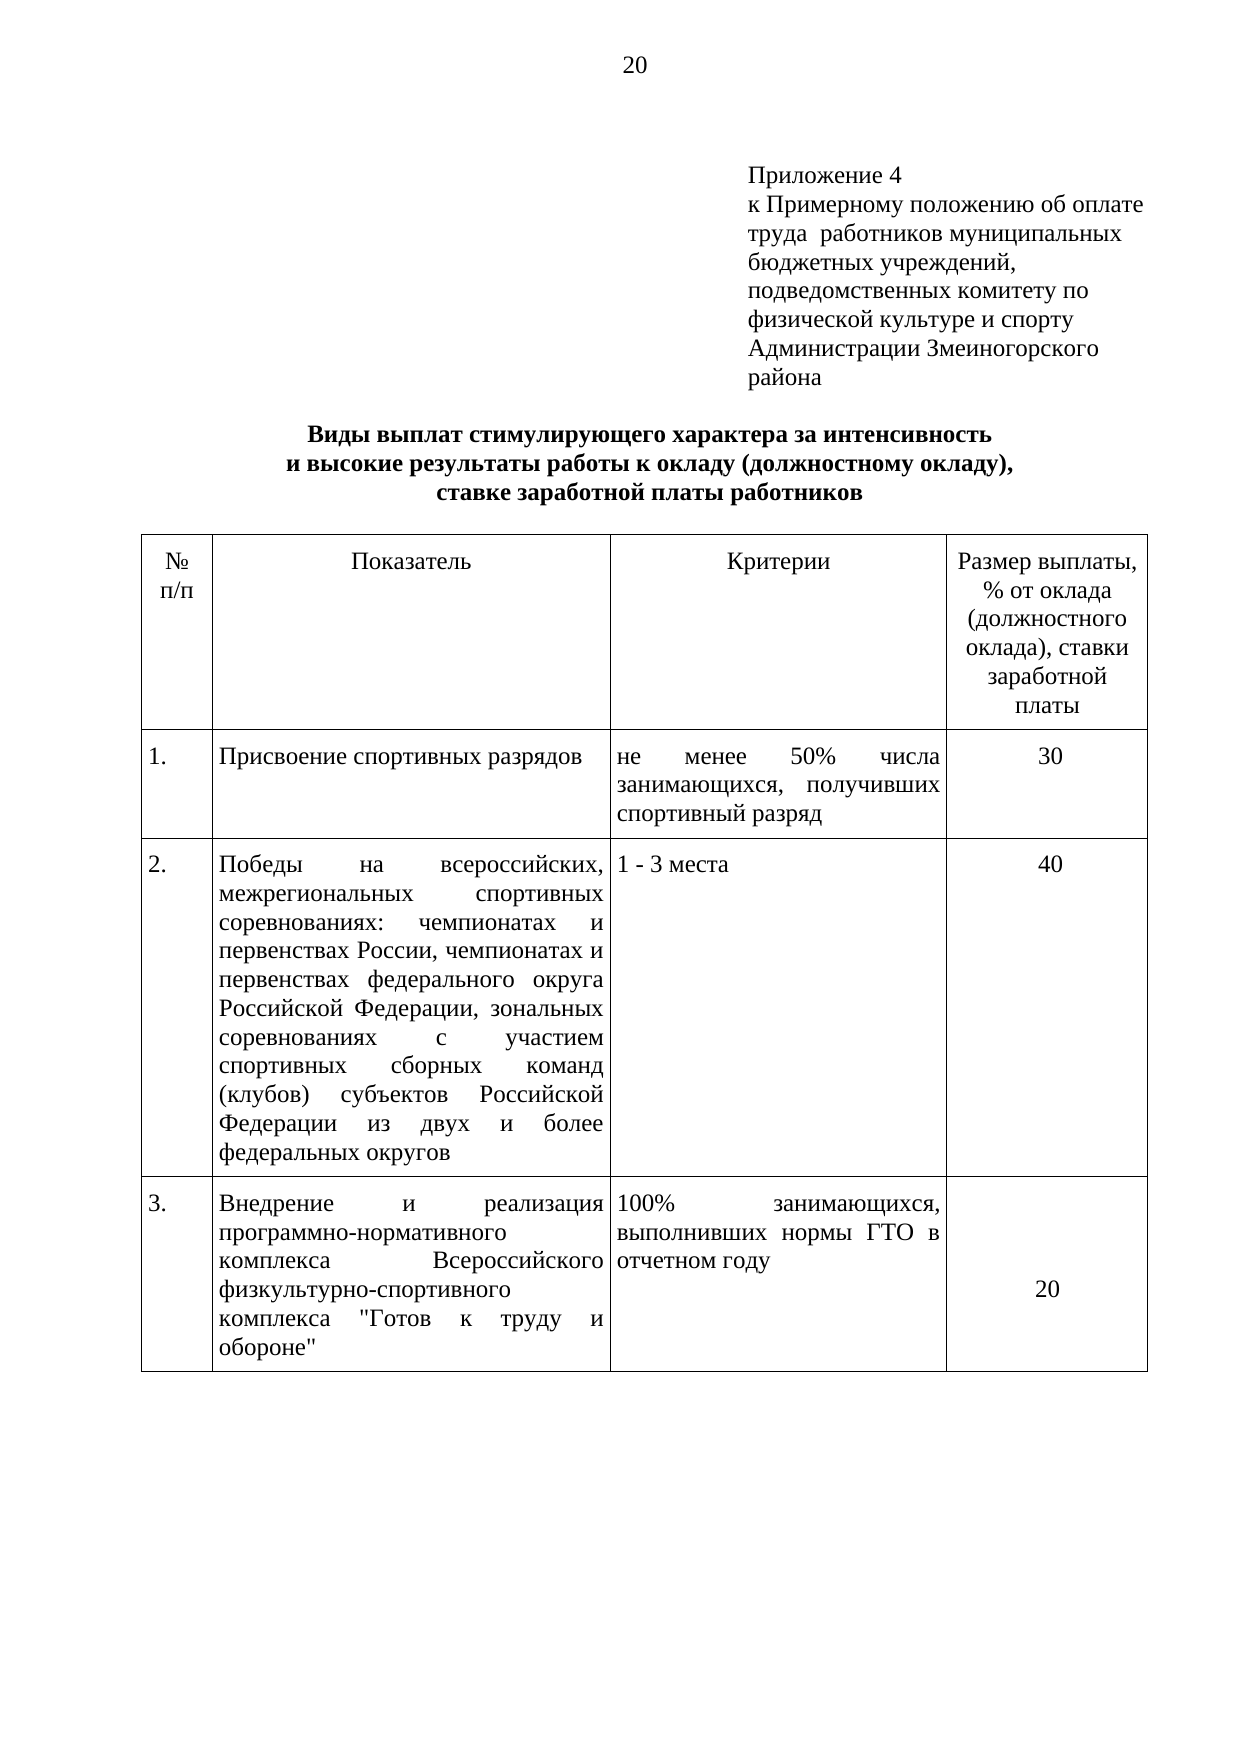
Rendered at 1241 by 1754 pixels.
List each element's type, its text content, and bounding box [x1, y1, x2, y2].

table_header № п/п [142, 535, 212, 729]
table_cell не менее 50% числа занимающихся, получивших спортивный разряд [611, 730, 946, 838]
title и высокие результаты работы к окладу (должностному окладу), [148, 448, 1152, 477]
table_cell Присвоение спортивных разрядов [213, 730, 610, 838]
table_cell 20 [947, 1177, 1147, 1371]
table_header Показатель [213, 535, 610, 729]
table_cell Внедрение и реализация программно-нормативного комплекса Всероссийского физкультурно-спортивного комплекса "Готов к труду и обороне" [213, 1177, 610, 1371]
table_cell Победы на всероссийских, межрегиональных спортивных соревнованиях: чемпионатах и первенствах России, чемпионатах и первенствах федерального округа Российской Федерации, зональных соревнованиях с участием спортивных сборных команд (клубов) субъектов Российской Федерации из двух и более федеральных округов [213, 839, 610, 1176]
table_cell 40 [947, 839, 1147, 1176]
table_cell 1 - 3 места [611, 839, 946, 1176]
table_cell 3. [142, 1177, 212, 1371]
table_cell 1. [142, 730, 212, 838]
table_cell 2. [142, 839, 212, 1176]
title к Примерному положению об оплате труда работников муниципальных [748, 189, 1152, 247]
table_header Размер выплаты, % от оклада (должностного оклада), ставки заработной платы [947, 535, 1147, 729]
table_header Критерии [611, 535, 946, 729]
title Виды выплат стимулирующего характера за интенсивность [148, 419, 1152, 448]
title бюджетных учреждений, подведомственных комитету по физической культуре и спорту Администрации Змеиногорского района [748, 247, 1152, 391]
table_cell 100% занимающихся, выполнивших нормы ГТО в отчетном году [611, 1177, 946, 1371]
title Приложение 4 [748, 161, 1152, 189]
title ставке заработной платы работников [148, 477, 1152, 506]
table_cell 30 [947, 730, 1147, 838]
